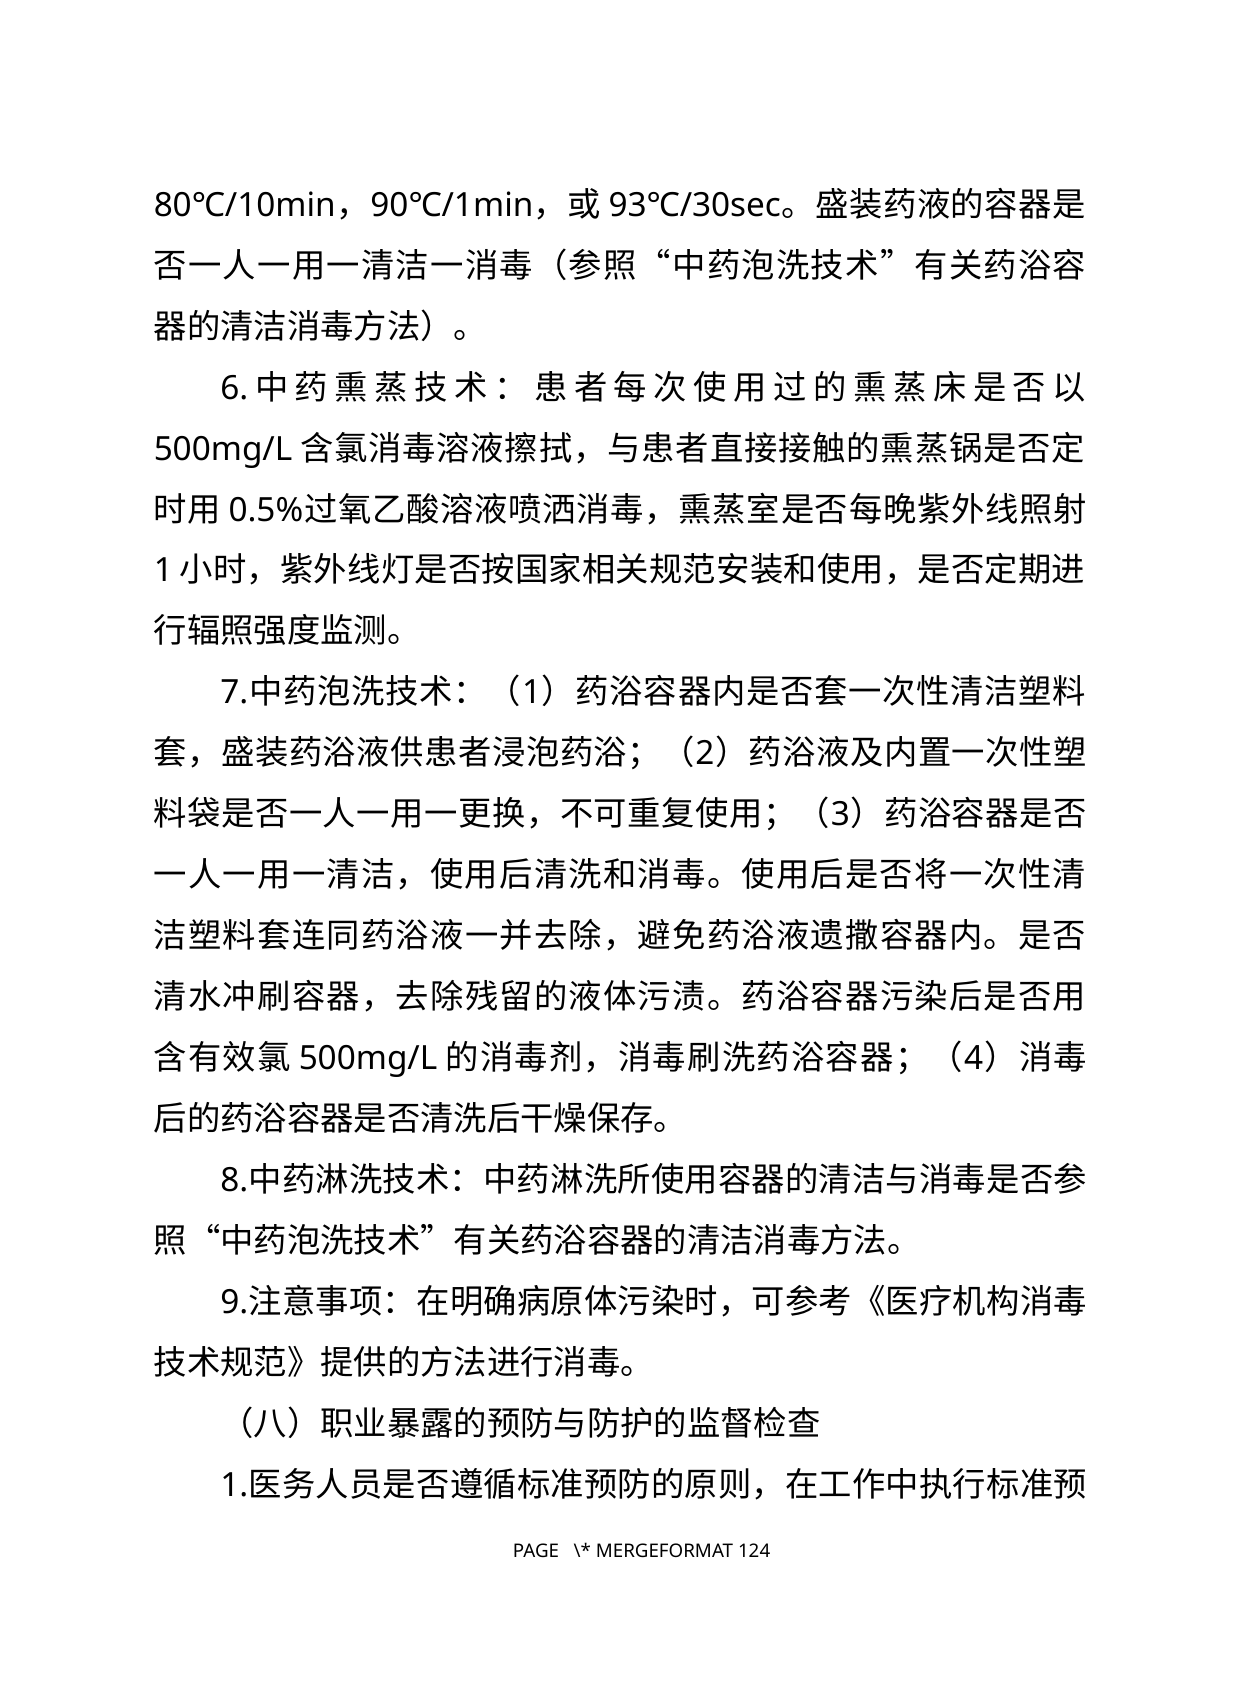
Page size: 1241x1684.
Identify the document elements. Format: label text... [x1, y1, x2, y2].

text 7.中药泡洗技术：（1）药浴容器内是否套一次性清洁塑料套，盛装药浴液供患者浸泡药浴；（2）药浴液及内置一次性塑料袋是否一人一用一更换，不可重复使用；（3）药浴容器是否一人一用一清洁，使用后清洗和消毒。使用后是否将一次性清洁塑料套连同药浴液一并去除，避免药浴液遗撒容器内。是否清水冲刷容器，去除残留的液体污渍。药浴容器污染后是否用含有效氯500mg/L的消毒剂，消毒刷洗药浴容器；（4）消毒后的药浴容器是否清洗后干燥保存。 [153, 659, 1087, 1146]
text （八）职业暴露的预防与防护的监督检查 [153, 1390, 1087, 1451]
text 9.注意事项：在明确病原体污染时，可参考《医疗机构消毒技术规范》提供的方法进行消毒。 [153, 1268, 1087, 1390]
text 6.中药熏蒸技术：患者每次使用过的熏蒸床是否以500mg/L含氯消毒溶液擦拭，与患者直接接触的熏蒸锅是否定时用0.5%过氧乙酸溶液喷洒消毒，熏蒸室是否每晚紫外线照射1小时，紫外线灯是否按国家相关规范安装和使用，是否定期进行辐照强度监测。 [153, 354, 1087, 659]
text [153, 171, 1087, 354]
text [153, 1451, 1087, 1512]
text 8.中药淋洗技术：中药淋洗所使用容器的清洁与消毒是否参照“中药泡洗技术”有关药浴容器的清洁消毒方法。 [153, 1146, 1087, 1268]
